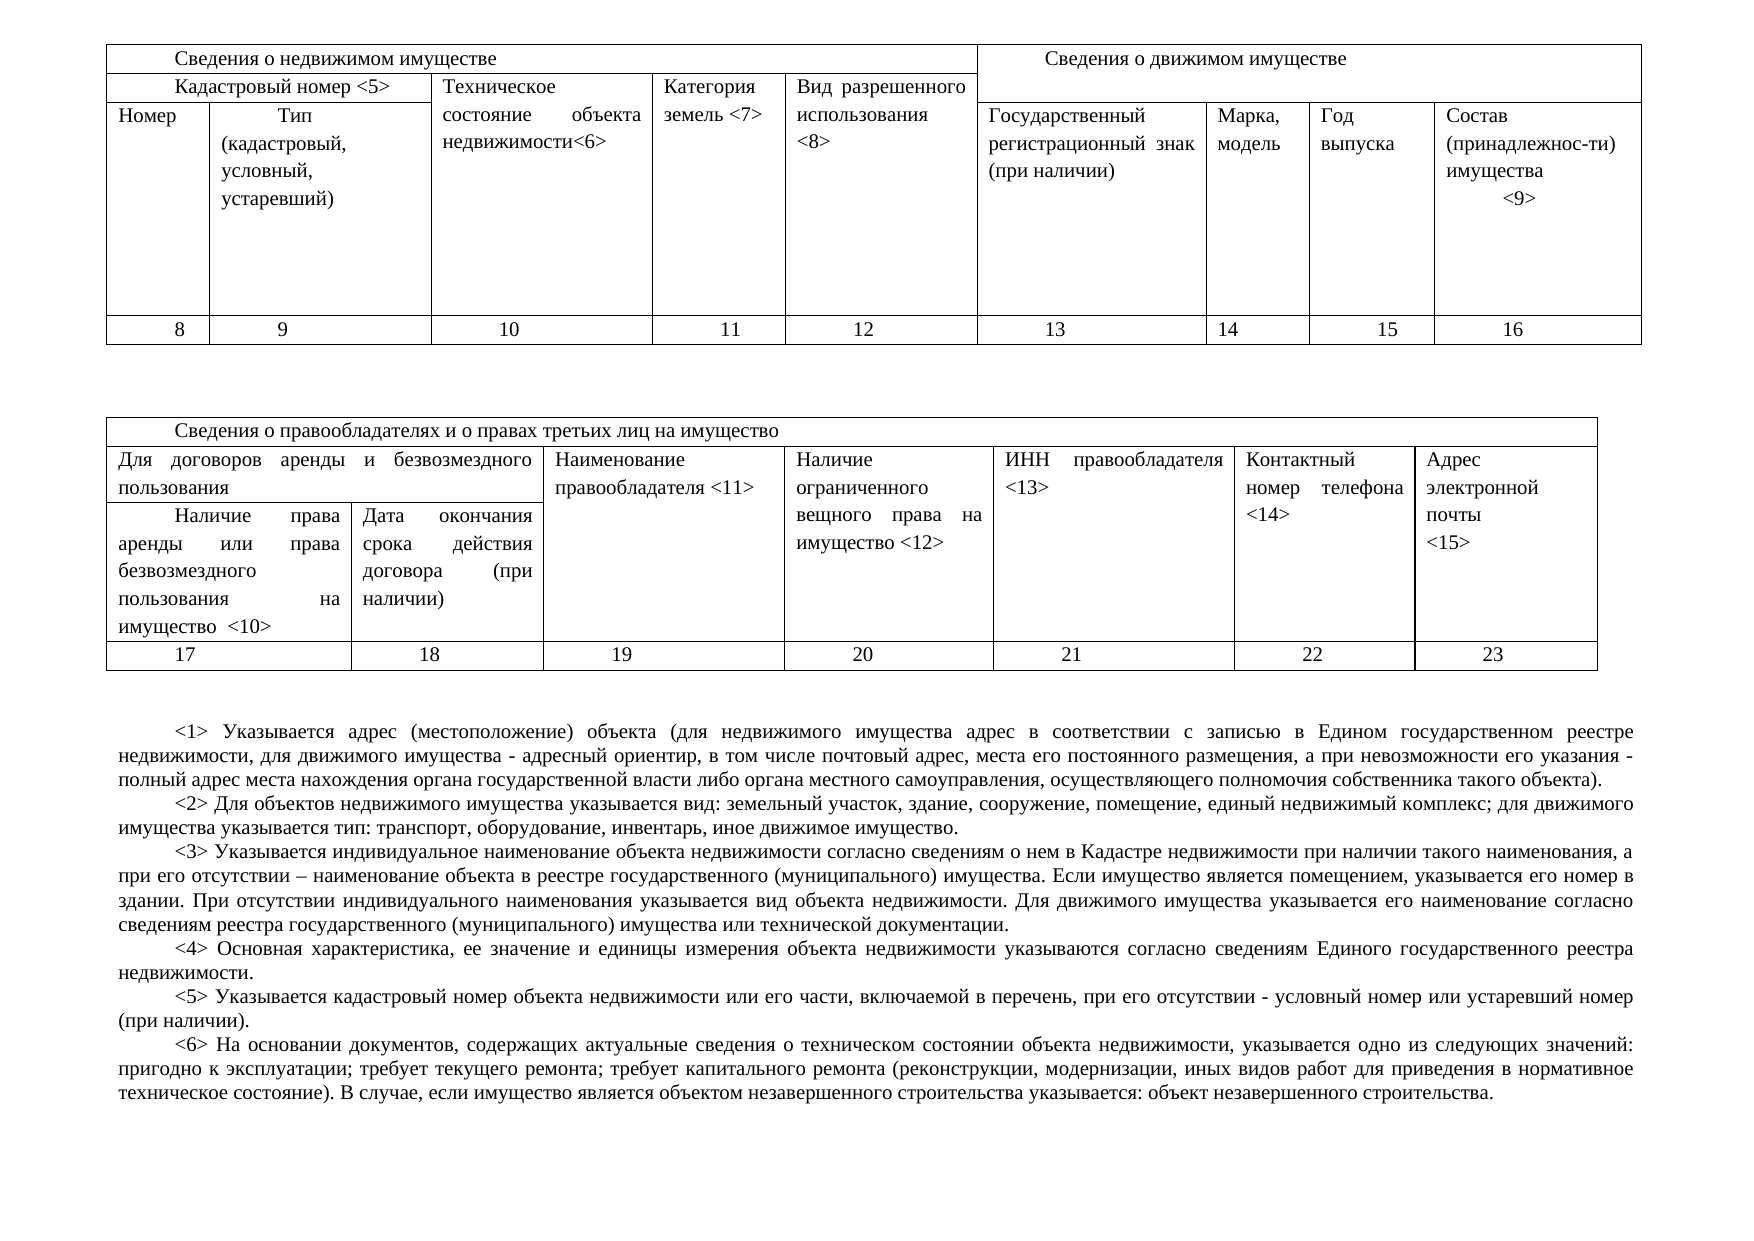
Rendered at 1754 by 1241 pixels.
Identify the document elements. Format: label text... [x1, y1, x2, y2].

table_header Сведения о движимом имуществе [978, 45, 1641, 102]
table_cell Год выпуска [1310, 103, 1434, 315]
table_cell Наличие права аренды или права безвозмездного пользования на имущество <10> [107, 503, 351, 641]
table_cell 15 [1310, 316, 1434, 344]
table_cell Марка, модель [1207, 103, 1309, 315]
table_cell 10 [432, 316, 652, 344]
table_cell Кадастровый номер <5> [107, 74, 431, 102]
table_cell Контактный номер телефона <14> [1235, 447, 1414, 641]
table_cell 20 [785, 642, 993, 670]
table_cell Наличие ограниченного вещного права на имущество <12> [785, 447, 993, 641]
table_cell 12 [786, 316, 977, 344]
text <1> Указывается адрес (местоположение) объекта (для недвижимого имущества адрес в соответствии с записью в Едином государственном реестре недвижимости, для движимого имущества - адресный ориентир, в том числе почтовый адрес, места его постоянного размещения, а при невозможности его указания - полный адрес места нахождения органа государственной власти либо органа местного самоуправления, осуществляющего полномочия собственника такого объекта). [118, 719, 1636, 791]
table_cell Дата окончания срока действия договора (при наличии) [352, 503, 543, 641]
table_cell 23 [1416, 642, 1597, 670]
text <2> Для объектов недвижимого имущества указывается вид: земельный участок, здание, сооружение, помещение, единый недвижимый комплекс; для движимого имущества указывается тип: транспорт, оборудование, инвентарь, иное движимое имущество. [118, 791, 1636, 839]
table_cell ИНН правообладателя <13> [994, 447, 1234, 641]
table_cell Наименование правообладателя <11> [544, 447, 784, 641]
text <4> Основная характеристика, ее значение и единицы измерения объекта недвижимости указываются согласно сведениям Единого государственного реестра недвижимости. [118, 936, 1636, 984]
table_cell 13 [978, 316, 1206, 344]
table_cell 8 [107, 316, 209, 344]
text <6> На основании документов, содержащих актуальные сведения о техническом состоянии объекта недвижимости, указывается одно из следующих значений: пригодно к эксплуатации; требует текущего ремонта; требует капитального ремонта (реконструкции, модернизации, иных видов работ для приведения в нормативное техническое состояние). В случае, если имущество является объектом незавершенного строительства указывается: объект незавершенного строительства. [118, 1032, 1636, 1104]
table_cell Для договоров аренды и безвозмездного пользования [107, 447, 543, 502]
table_cell 18 [352, 642, 543, 670]
table_cell Техническое состояние объекта недвижимости<6> [432, 74, 652, 315]
table_cell Категория земель <7> [653, 74, 785, 315]
table_cell 22 [1235, 642, 1414, 670]
table_cell Тип (кадастровый, условный, устаревший) [210, 103, 431, 315]
table_cell 19 [544, 642, 784, 670]
table_header Сведения о недвижимом имуществе [107, 45, 977, 73]
table_cell Вид разрешенного использования <8> [786, 74, 977, 315]
table_cell 14 [1207, 316, 1309, 344]
table_cell 9 [210, 316, 431, 344]
text <3> Указывается индивидуальное наименование объекта недвижимости согласно сведениям о нем в Кадастре недвижимости при наличии такого наименования, а при его отсутствии – наименование объекта в реестре государственного (муниципального) имущества. Если имущество является помещением, указывается его номер в здании. При отсутствии индивидуального наименования указывается вид объекта недвижимости. Для движимого имущества указывается его наименование согласно сведениям реестра государственного (муниципального) имущества или технической документации. [118, 839, 1636, 936]
text <5> Указывается кадастровый номер объекта недвижимости или его части, включаемой в перечень, при его отсутствии - условный номер или устаревший номер (при наличии). [118, 984, 1636, 1032]
table_cell Адрес электронной почты <15> [1416, 447, 1597, 641]
table_cell 17 [107, 642, 351, 670]
table_cell 16 [1435, 316, 1641, 344]
table_cell Государственный регистрационный знак (при наличии) [978, 103, 1206, 315]
table_cell 11 [653, 316, 785, 344]
table_cell 21 [994, 642, 1234, 670]
table_cell Номер [107, 103, 209, 315]
table_cell Состав (принадлежнос-ти) имущества <9> [1435, 103, 1641, 315]
table_header Сведения о правообладателях и о правах третьих лиц на имущество [107, 418, 1597, 446]
